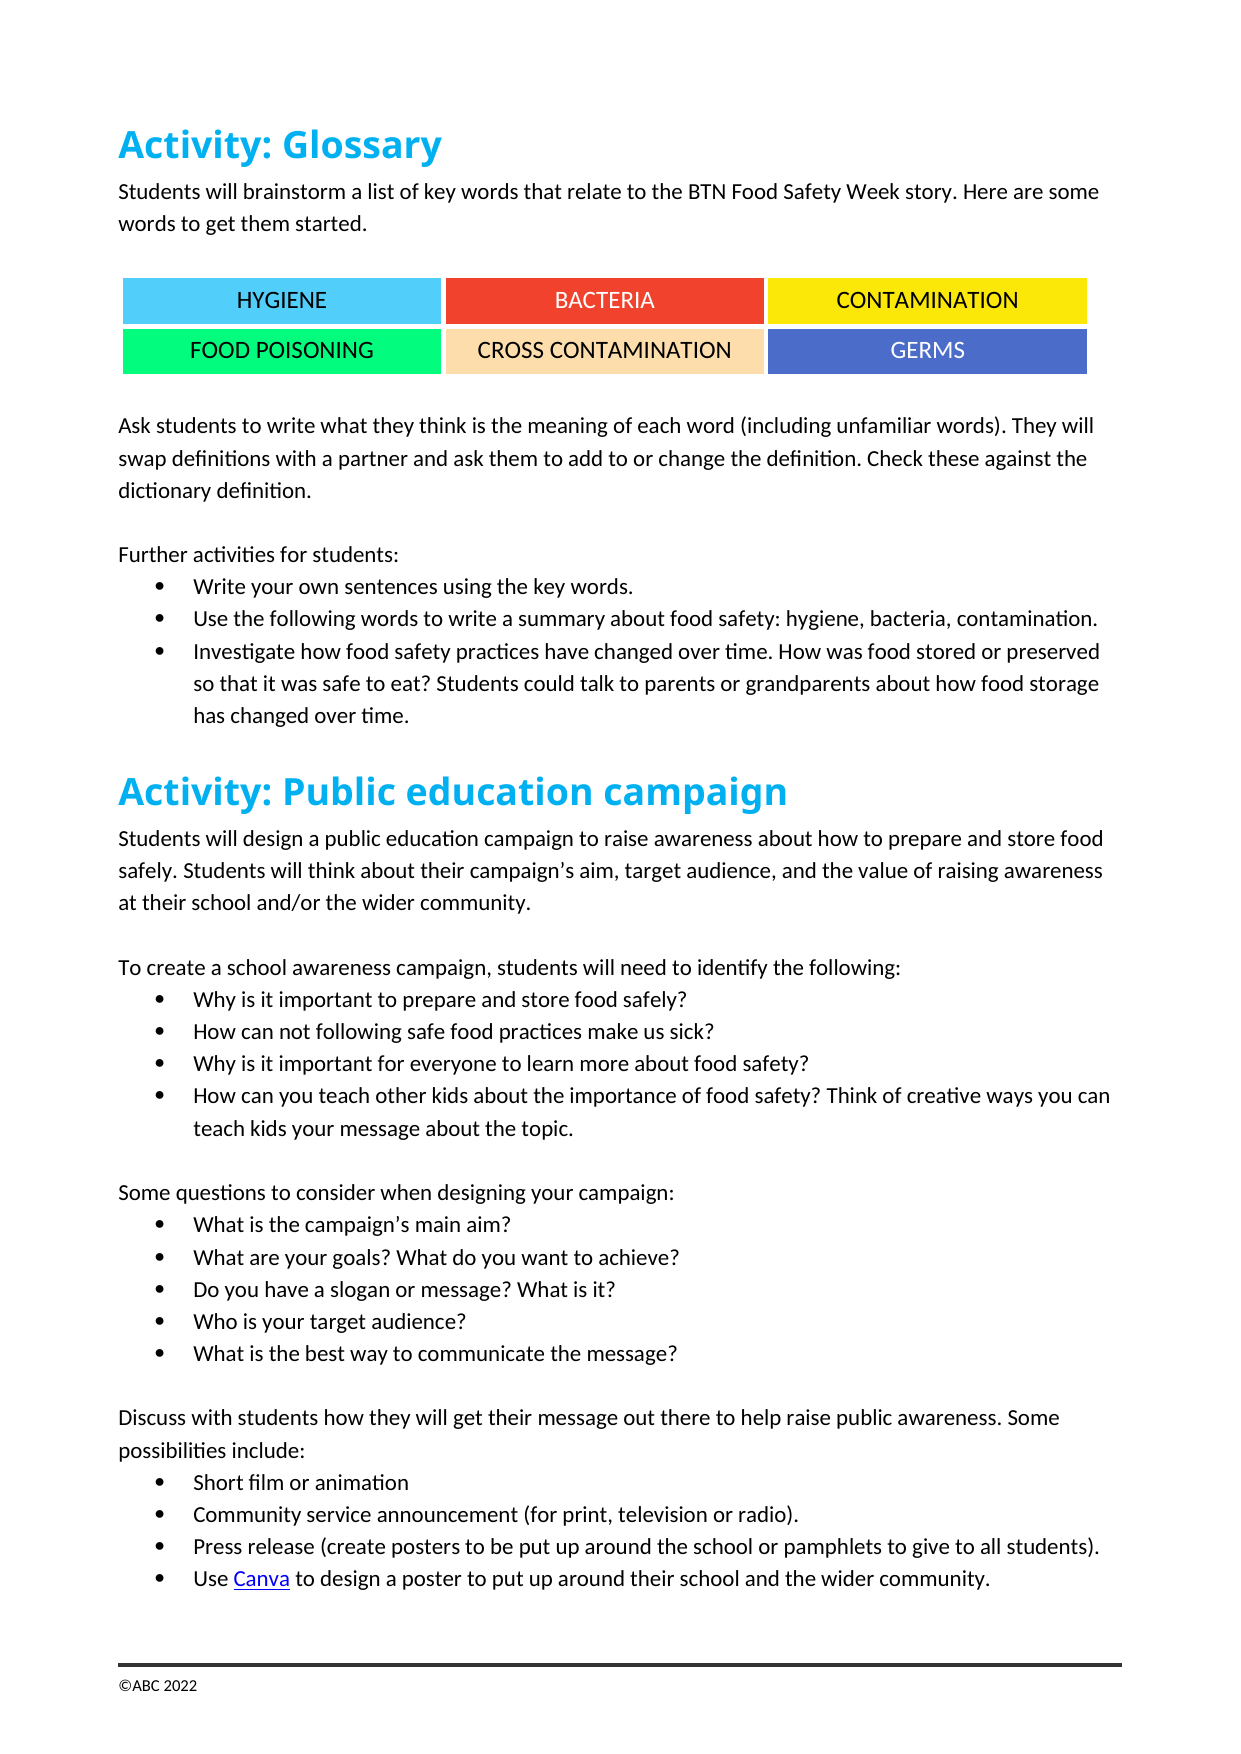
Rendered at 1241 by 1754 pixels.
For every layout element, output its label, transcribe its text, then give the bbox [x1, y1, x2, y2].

list Press release (create posters to be put up around the school or pamphlets to give to all students). [156, 1532, 1122, 1560]
subtitle Activity: Glossary [118, 118, 1122, 169]
title What is the campaign’s main aim? [156, 1210, 1122, 1238]
title Who is your target audience? [156, 1307, 1122, 1335]
list Write your own sentences using the key words. [156, 572, 1122, 600]
table_header CONTAMINATION [768, 278, 1087, 324]
title Do you have a slogan or message? What is it? [156, 1275, 1122, 1303]
text To create a school awareness campaign, students will need to identify the following: [118, 953, 1122, 981]
list Why is it important for everyone to learn more about food safety? [156, 1049, 1122, 1077]
list Investigate how food safety practices have changed over time. How was food stored or preserved so that it was safe to eat? Students could talk to parents or grandparents about how food storage has changed over time. [156, 637, 1122, 729]
subtitle Activity: Public education campaign [118, 766, 1122, 817]
table_cell CROSS CONTAMINATION [446, 329, 764, 374]
list How can not following safe food practices make us sick? [156, 1017, 1122, 1045]
table_cell GERMS [768, 329, 1087, 374]
text Further activities for students: [118, 540, 1122, 568]
list Why is it important to prepare and store food safely? [156, 985, 1122, 1013]
table_header HYGIENE [123, 278, 441, 324]
list Community service announcement (for print, television or radio). [156, 1500, 1122, 1528]
list How can you teach other kids about the importance of food safety? Think of creative ways you can teach kids your message about the topic. [156, 1082, 1122, 1142]
list Short film or animation [156, 1468, 1122, 1496]
text Students will brainstorm a list of key words that relate to the BTN Food Safety Week story. Here are some words to get them started. [118, 177, 1122, 237]
title What are your goals? What do you want to achieve? [156, 1243, 1122, 1271]
title What is the best way to communicate the message? [156, 1339, 1122, 1367]
list Use the following words to write a summary about food safety: hygiene, bacteria, contamination. [156, 604, 1122, 633]
table_header BACTERIA [446, 278, 764, 324]
text Some questions to consider when designing your campaign: [118, 1178, 1122, 1206]
list Students will design a public education campaign to raise awareness about how to prepare and store food safely. Students will think about their campaign’s aim, target audience, and the value of raising awareness at their school and/or the wider community. [118, 824, 1122, 917]
list Use Canva to design a poster to put up around their school and the wider community. [156, 1564, 1122, 1592]
text Discuss with students how they will get their message out there to help raise public awareness. Some possibilities include: [118, 1403, 1122, 1464]
table_cell FOOD POISONING [123, 329, 441, 374]
text Ask students to write what they think is the meaning of each word (including unfamiliar words). They will swap definitions with a partner and ask them to add to or change the definition. Check these against the dictionary definition. [118, 411, 1122, 504]
